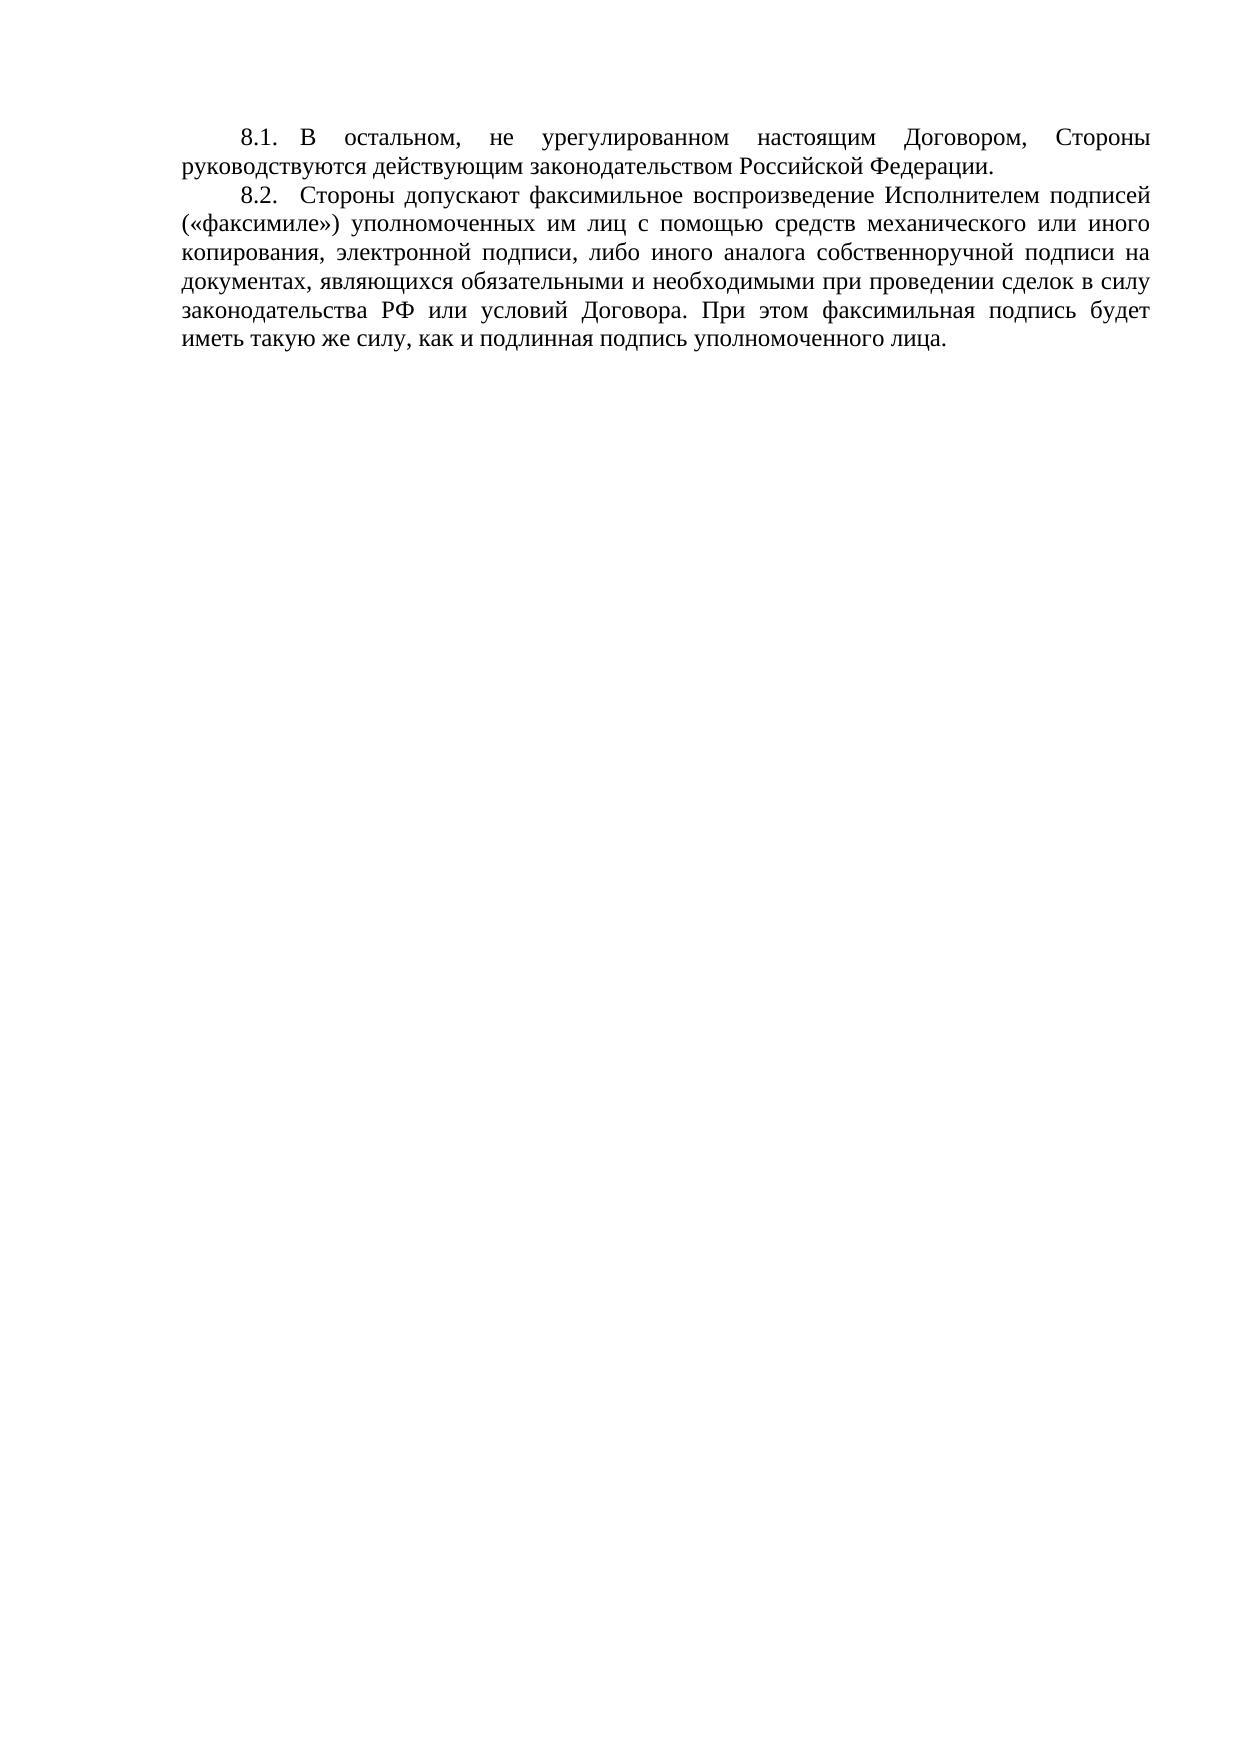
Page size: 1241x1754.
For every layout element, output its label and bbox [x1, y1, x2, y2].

table_header [177, 118, 1155, 385]
